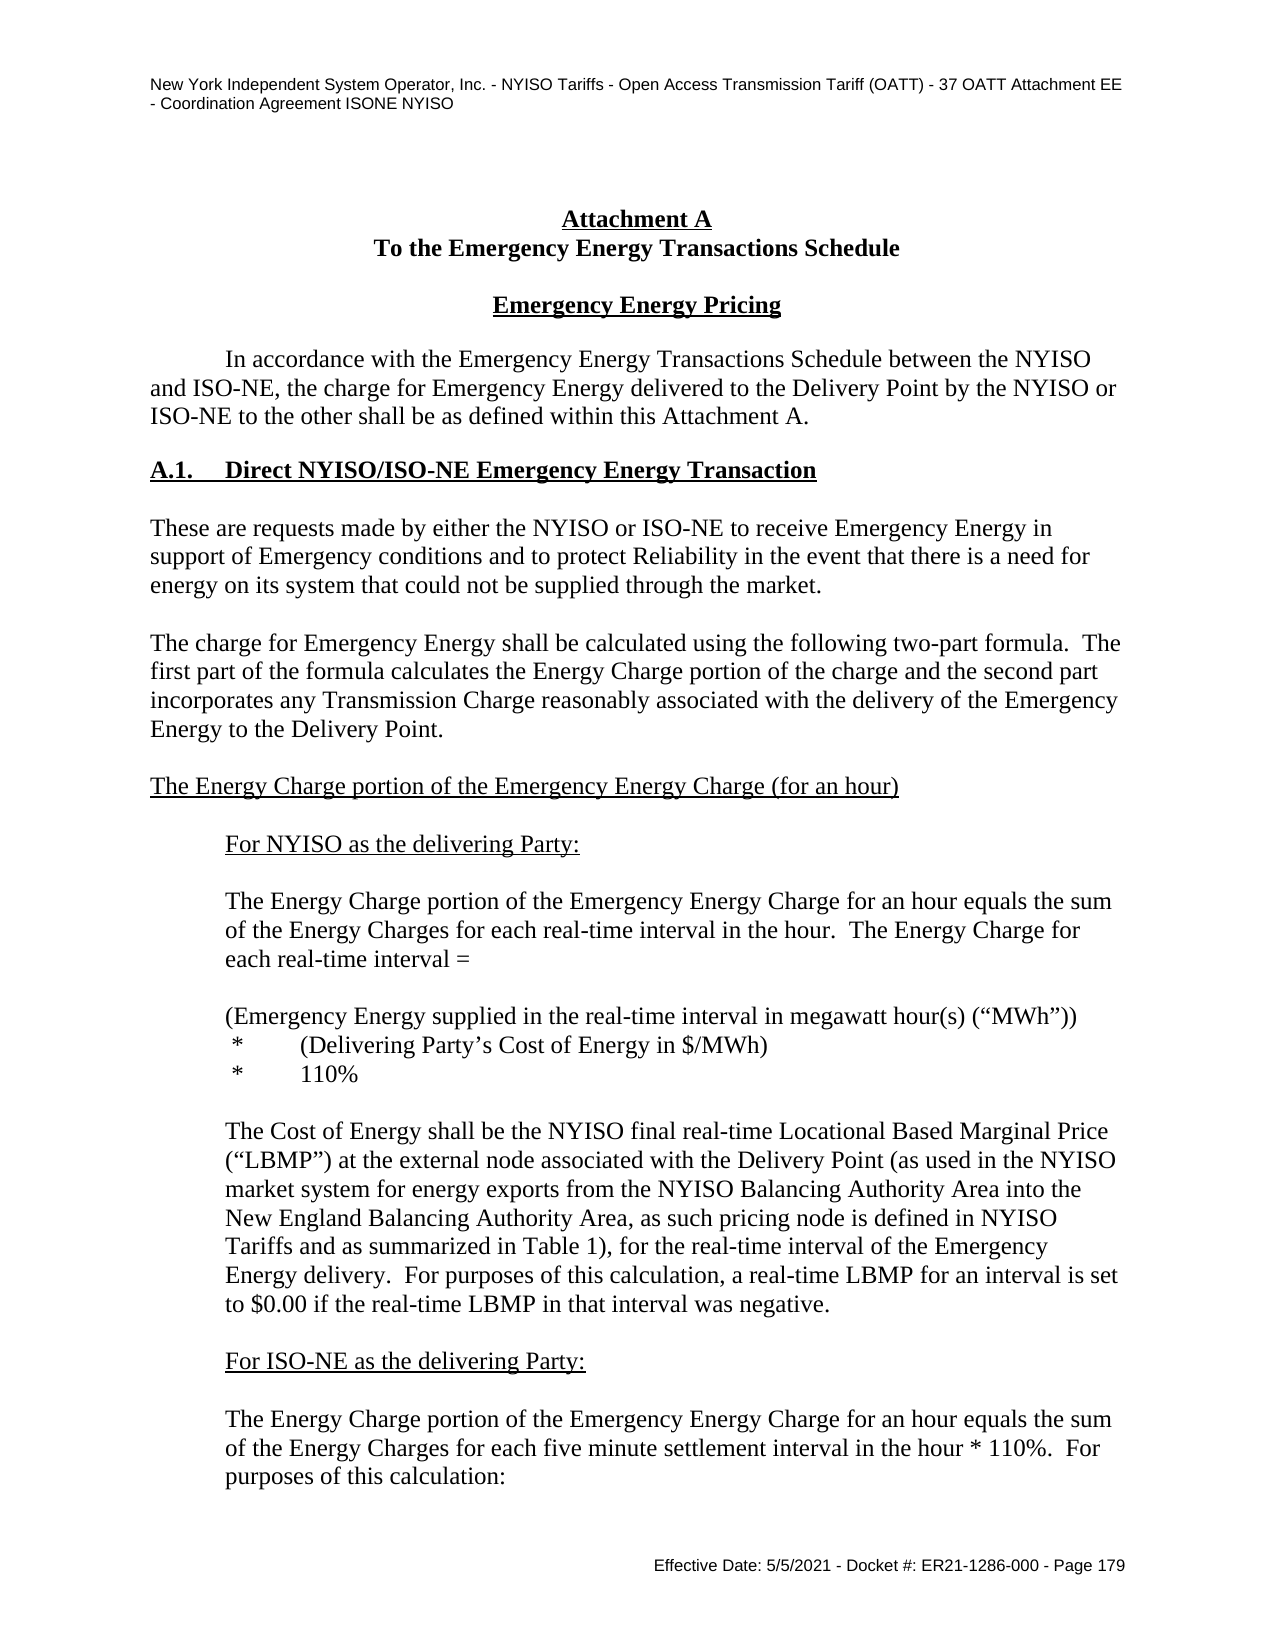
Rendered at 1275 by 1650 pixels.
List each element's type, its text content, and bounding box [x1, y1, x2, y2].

subtitle To the Emergency Energy Transactions Schedule [150, 233, 1123, 261]
text * (Delivering Party’s Cost of Energy in $/MWh) [225, 1030, 1125, 1059]
text For NYISO as the delivering Party: [225, 829, 1125, 858]
text The charge for Emergency Energy shall be calculated using the following two-part formula. The first part of the formula calculates the Energy Charge portion of the charge and the second part incorporates any Transmission Charge reasonably associated with the delivery of the Emergency Energy to the Delivery Point. [150, 628, 1125, 743]
text * 110% [225, 1059, 1125, 1088]
text The Cost of Energy shall be the NYISO final real-time Locational Based Marginal Price (“LBMP”) at the external node associated with the Delivery Point (as used in the NYISO market system for energy exports from the NYISO Balancing Authority Area into the New England Balancing Authority Area, as such pricing node is defined in NYISO Tariffs and as summarized in Table 1), for the real-time interval of the Emergency Energy delivery. For purposes of this calculation, a real-time LBMP for an interval is set to $0.00 if the real-time LBMP in that interval was negative. [225, 1116, 1125, 1318]
text A.1. Direct NYISO/ISO-NE Emergency Energy Transaction [150, 455, 1125, 484]
text These are requests made by either the NYISO or ISO-NE to receive Emergency Energy in support of Emergency conditions and to protect Reliability in the event that there is a need for energy on its system that could not be supplied through the market. [150, 513, 1125, 599]
text The Energy Charge portion of the Emergency Energy Charge for an hour equals the sum of the Energy Charges for each real-time interval in the hour. The Energy Charge for each real-time interval = [225, 886, 1125, 973]
text In accordance with the Emergency Energy Transactions Schedule between the NYISO and ISO-NE, the charge for Emergency Energy delivered to the Delivery Point by the NYISO or ISO-NE to the other shall be as defined within this Attachment A. [150, 344, 1125, 430]
text For ISO-NE as the delivering Party: [225, 1346, 1125, 1375]
subtitle Attachment A [150, 204, 1123, 233]
text The Energy Charge portion of the Emergency Energy Charge (for an hour) [150, 771, 1125, 800]
text The Energy Charge portion of the Emergency Energy Charge for an hour equals the sum of the Energy Charges for each five minute settlement interval in the hour * 110%. For purposes of this calculation: [225, 1404, 1125, 1490]
text (Emergency Energy supplied in the real-time interval in megawatt hour(s) (“MWh”)) [225, 1001, 1125, 1030]
subtitle Emergency Energy Pricing [150, 290, 1123, 319]
